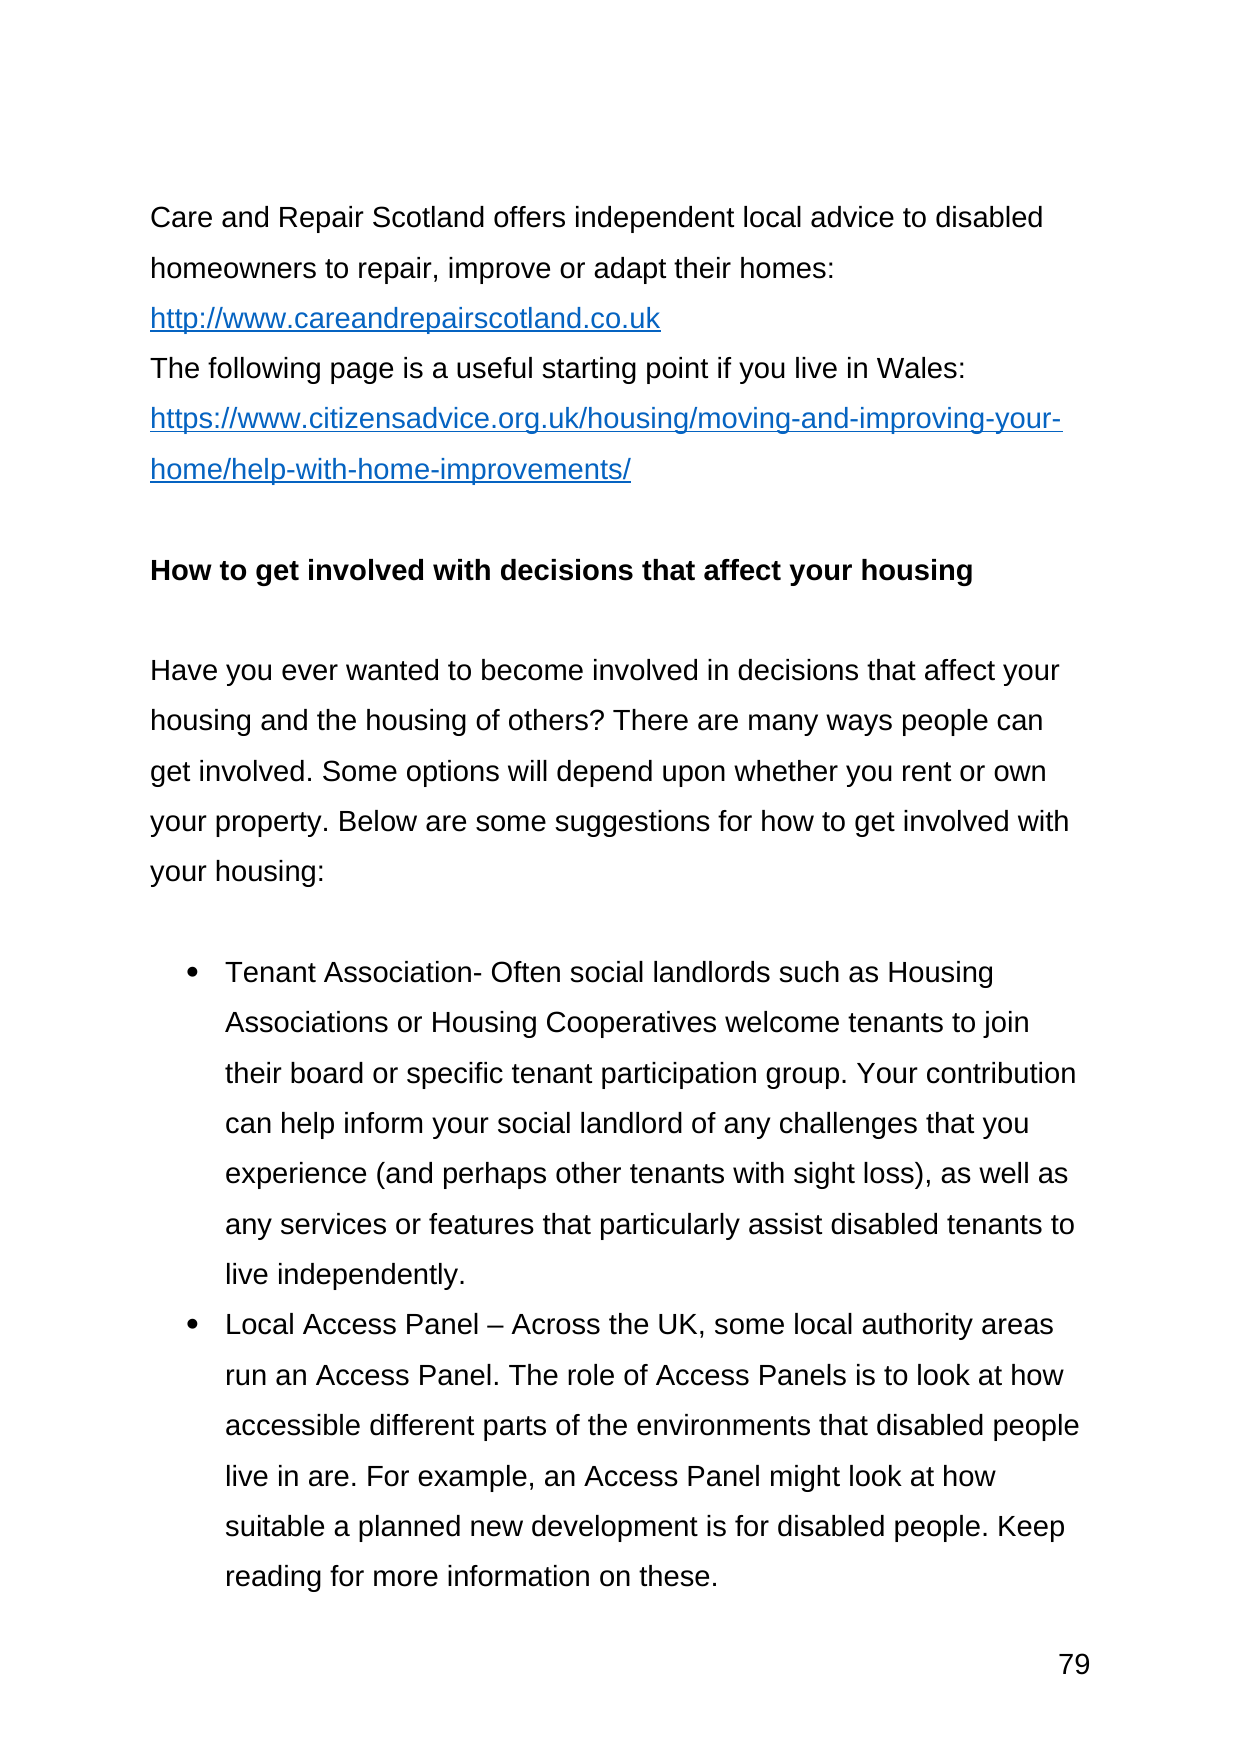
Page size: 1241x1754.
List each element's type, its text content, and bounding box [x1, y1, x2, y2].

text Care and Repair Scotland offers independent local advice to disabled homeowners to repair, improve or adapt their homes: http://www.careandrepairscotland.co.uk [150, 200, 1090, 334]
text The following page is a useful starting point if you live in Wales: https://www.citizensadvice.org.uk/housing/moving-and-improving-your-home/help-with-home-improvements/ [150, 351, 1090, 485]
list Tenant Association- Often social landlords such as Housing Associations or Housing Cooperatives welcome tenants to join their board or specific tenant participation group. Your contribution can help inform your social landlord of any challenges that you experience (and perhaps other tenants with sight loss), as well as any services or features that particularly assist disabled tenants to live independently. [187, 955, 1090, 1291]
list Local Access Panel – Across the UK, some local authority areas run an Access Panel. The role of Access Panels is to look at how accessible different parts of the environments that disabled people live in are. For example, an Access Panel might look at how suitable a planned new development is for disabled people. Keep reading for more information on these. [187, 1307, 1090, 1593]
text Have you ever wanted to become involved in decisions that affect your housing and the housing of others? There are many ways people can get involved. Some options will depend upon whether you rent or own your property. Below are some suggestions for how to get involved with your housing: [150, 653, 1090, 888]
text How to get involved with decisions that affect your housing [150, 552, 1090, 586]
